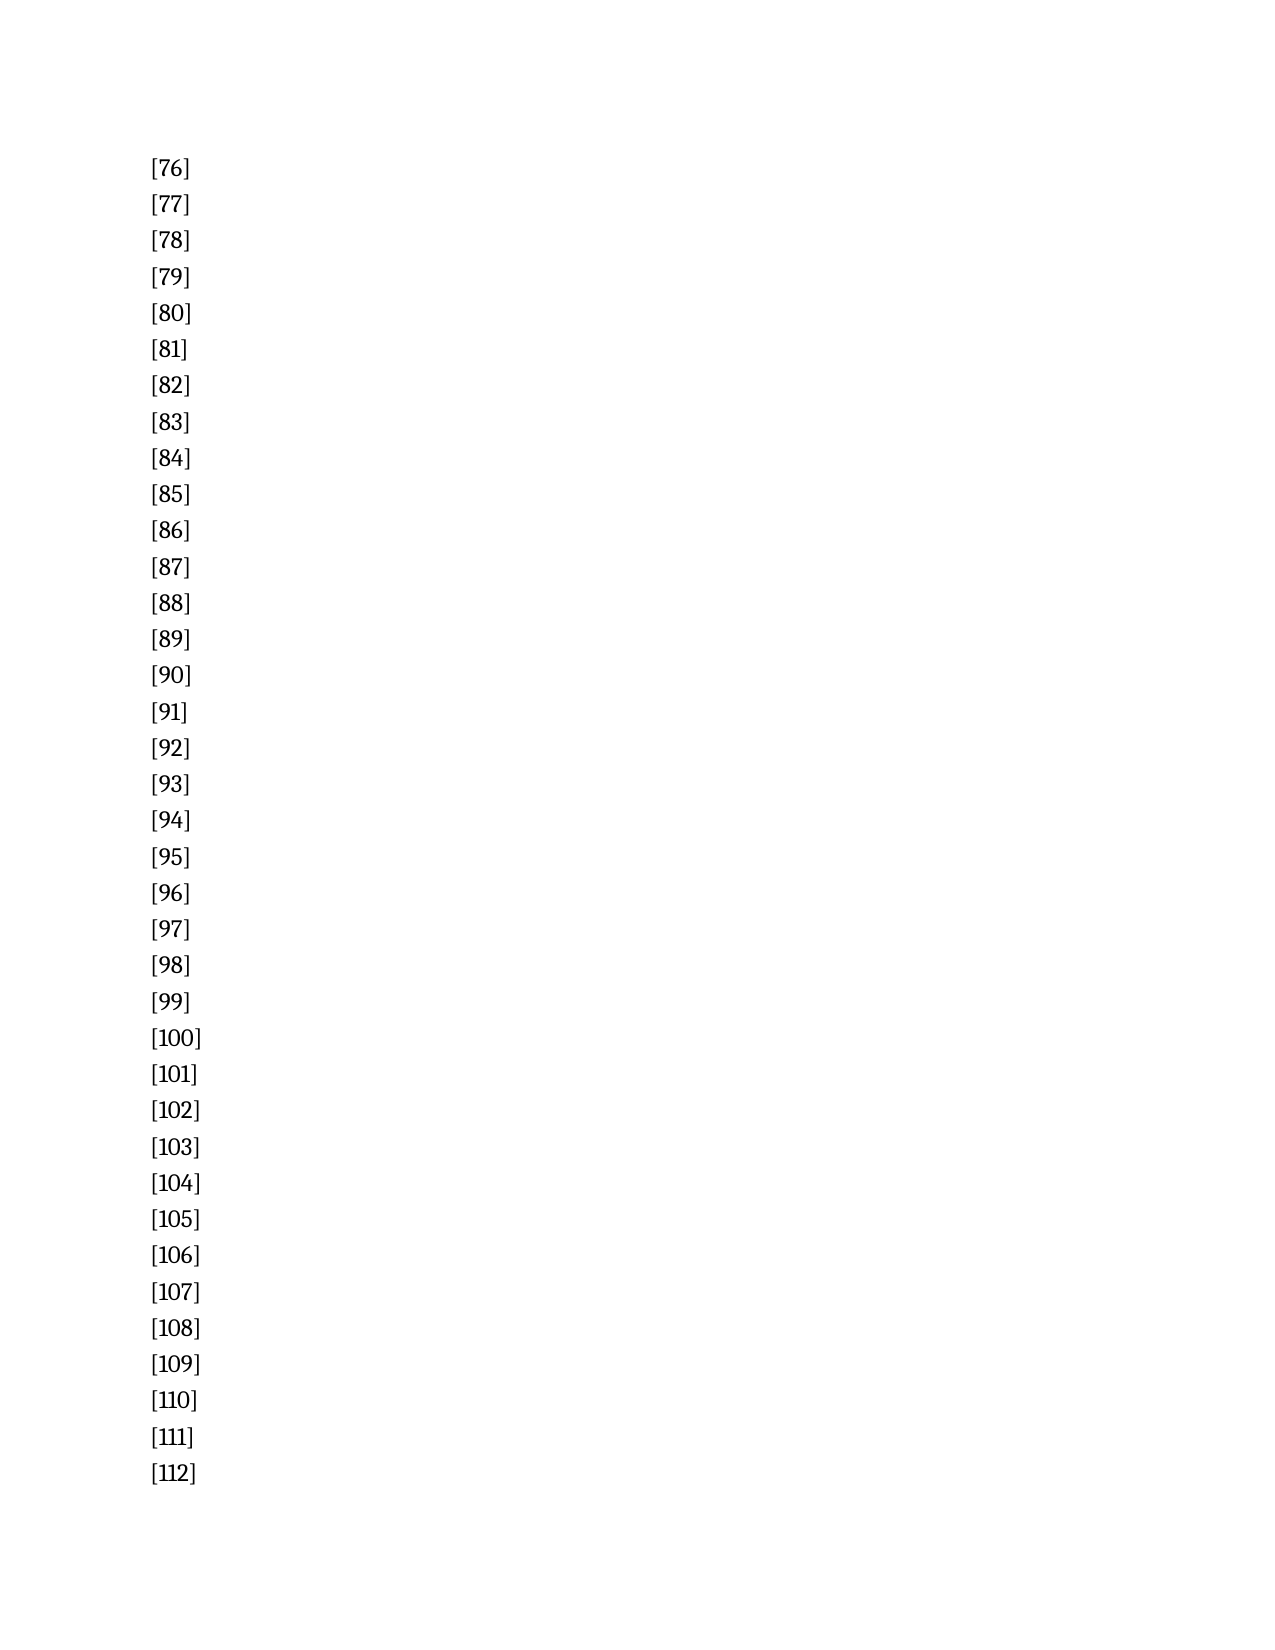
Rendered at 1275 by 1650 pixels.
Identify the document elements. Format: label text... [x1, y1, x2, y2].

table_cell [106] [139, 1238, 1275, 1274]
table_cell [76] [139, 150, 1275, 186]
table_cell [103] [139, 1129, 1275, 1165]
table_cell [83] [139, 404, 1275, 440]
table_cell [99] [139, 984, 1275, 1020]
table_cell [78] [139, 223, 1275, 259]
table_cell [102] [139, 1093, 1275, 1129]
table_cell [79] [139, 259, 1275, 295]
table_cell [108] [139, 1310, 1275, 1346]
table_cell [82] [139, 368, 1275, 404]
table_cell [98] [139, 948, 1275, 984]
table_cell [109] [139, 1346, 1275, 1382]
table_cell [87] [139, 549, 1275, 585]
table_cell [96] [139, 875, 1275, 911]
table_cell [101] [139, 1056, 1275, 1092]
table_cell [89] [139, 621, 1275, 657]
table_cell [104] [139, 1165, 1275, 1201]
table_cell [110] [139, 1383, 1275, 1419]
table_cell [85] [139, 476, 1275, 512]
table_cell [95] [139, 839, 1275, 875]
table_cell [81] [139, 331, 1275, 367]
table_cell [90] [139, 658, 1275, 694]
table_cell [92] [139, 730, 1275, 766]
table_cell [91] [139, 694, 1275, 730]
table_cell [93] [139, 766, 1275, 802]
table_cell [86] [139, 513, 1275, 549]
table_cell [105] [139, 1201, 1275, 1237]
table_cell [100] [139, 1020, 1275, 1056]
table_cell [107] [139, 1274, 1275, 1310]
table_cell [84] [139, 440, 1275, 476]
table_cell [77] [139, 186, 1275, 222]
table_cell [94] [139, 803, 1275, 839]
table_cell [111] [139, 1419, 1275, 1455]
table_cell [112] [139, 1455, 1275, 1491]
table_cell [97] [139, 911, 1275, 947]
table_cell [88] [139, 585, 1275, 621]
table_cell [80] [139, 295, 1275, 331]
